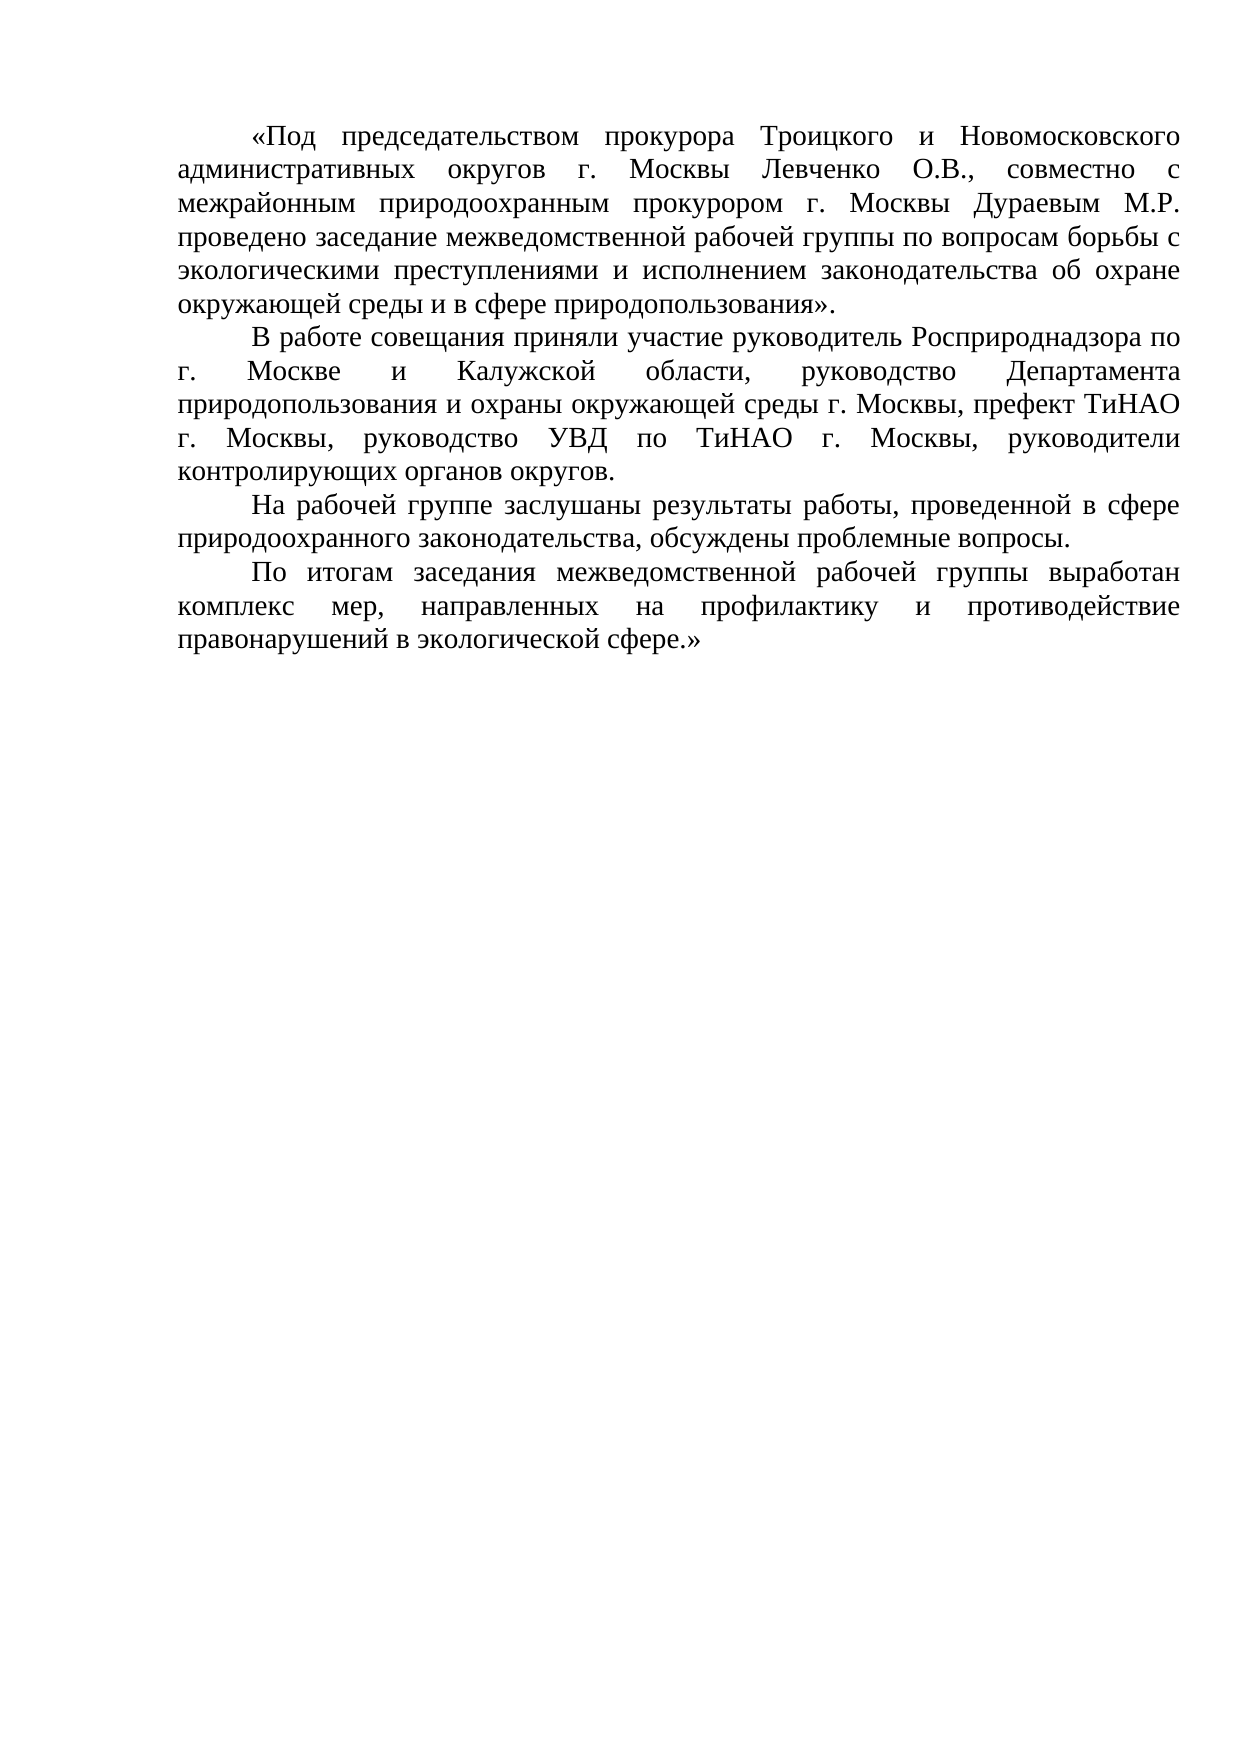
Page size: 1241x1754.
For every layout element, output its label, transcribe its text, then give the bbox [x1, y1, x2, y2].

text На рабочей группе заслушаны результаты работы, проведенной в сфере природоохранного законодательства, обсуждены проблемные вопросы. [177, 487, 1181, 554]
text По итогам заседания межведомственной рабочей группы выработан комплекс мер, направленных на профилактику и противодействие правонарушений в экологической сфере.» [177, 554, 1181, 655]
text «Под председательством прокурора Троицкого и Новомосковского административных округов г. Москвы Левченко О.В., совместно с межрайонным природоохранным прокурором г. Москвы Дураевым М.Р. проведено заседание межведомственной рабочей группы по вопросам борьбы с экологическими преступлениями и исполнением законодательства об охране окружающей среды и в сфере природопользования». [177, 118, 1181, 319]
text В работе совещания приняли участие руководитель Росприроднадзора по г. Москве и Калужской области, руководство Департамента природопользования и охраны окружающей среды г. Москвы, префект ТиНАО г. Москвы, руководство УВД по ТиНАО г. Москвы, руководители контролирующих органов округов. [177, 319, 1181, 487]
